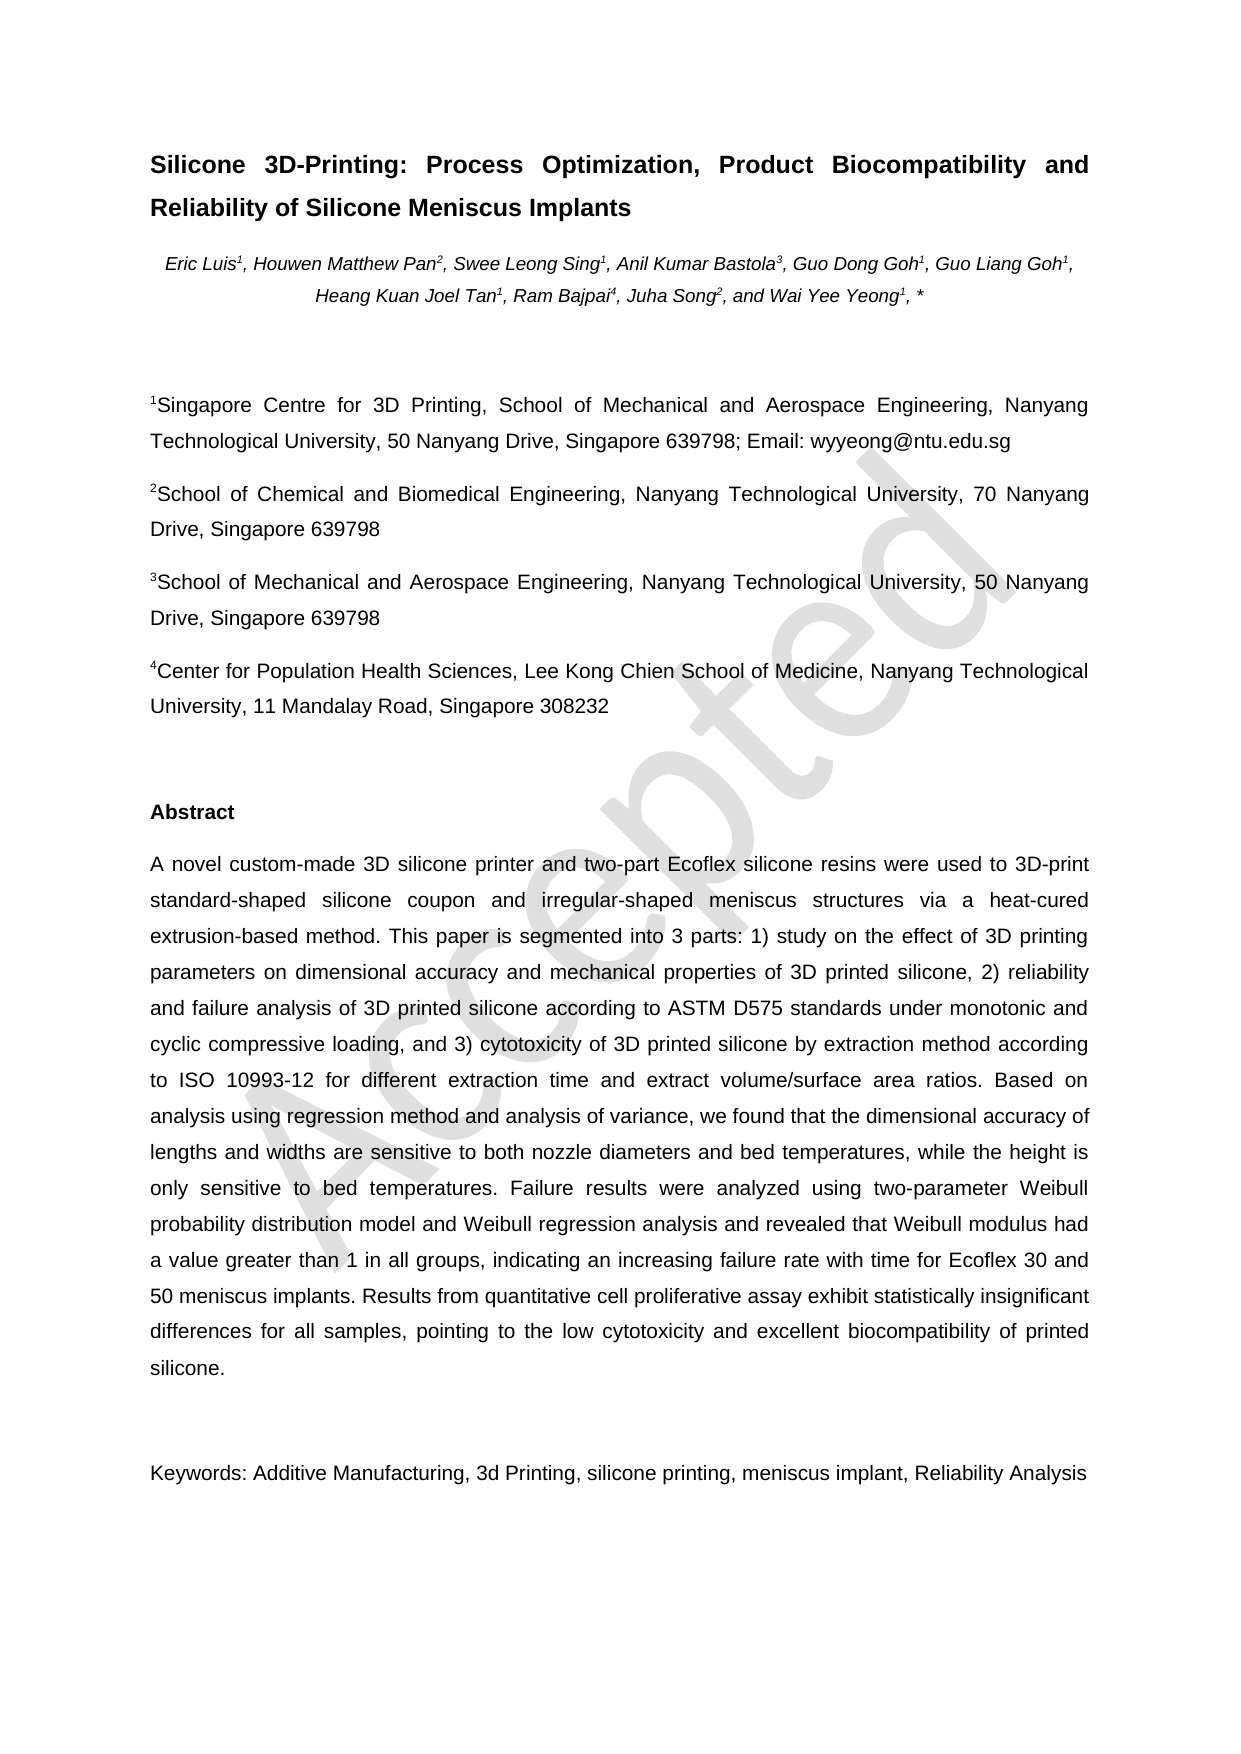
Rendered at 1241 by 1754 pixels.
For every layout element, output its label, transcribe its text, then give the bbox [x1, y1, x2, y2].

text 1Singapore Centre for 3D Printing, School of Mechanical and Aerospace Engineering, Nanyang Technological University, 50 Nanyang Drive, Singapore 639798; Email: wyyeong@ntu.edu.sg [150, 393, 1090, 453]
text A novel custom-made 3D silicone printer and two-part Ecoflex silicone resins were used to 3D-print standard-shaped silicone coupon and irregular-shaped meniscus structures via a heat-cured extrusion-based method. This paper is segmented into 3 parts: 1) study on the effect of 3D printing parameters on dimensional accuracy and mechanical properties of 3D printed silicone, 2) reliability and failure analysis of 3D printed silicone according to ASTM D575 standards under monotonic and cyclic compressive loading, and 3) cytotoxicity of 3D printed silicone by extraction method according to ISO 10993-12 for different extraction time and extract volume/surface area ratios. Based on analysis using regression method and analysis of variance, we found that the dimensional accuracy of lengths and widths are sensitive to both nozzle diameters and bed temperatures, while the height is only sensitive to bed temperatures. Failure results were analyzed using two-parameter Weibull probability distribution model and Weibull regression analysis and revealed that Weibull modulus had a value greater than 1 in all groups, indicating an increasing failure rate with time for Ecoflex 30 and 50 meniscus implants. Results from quantitative cell proliferative assay exhibit statistically insignificant differences for all samples, pointing to the low cytotoxicity and excellent biocompatibility of printed silicone. [150, 852, 1090, 1379]
text Eric Luis1, Houwen Matthew Pan2, Swee Leong Sing1, Anil Kumar Bastola3, Guo Dong Goh1, Guo Liang Goh1, Heang Kuan Joel Tan1, Ram Bajpai4, Juha Song2, and Wai Yee Yeong1, * [150, 253, 1090, 307]
text 3School of Mechanical and Aerospace Engineering, Nanyang Technological University, 50 Nanyang Drive, Singapore 639798 [150, 570, 1090, 630]
text Keywords: Additive Manufacturing, 3d Printing, silicone printing, meniscus implant, Reliability Analysis [150, 1461, 1090, 1484]
text 4Center for Population Health Sciences, Lee Kong Chien School of Medicine, Nanyang Technological University, 11 Mandalay Road, Singapore 308232 [150, 658, 1090, 718]
text Abstract [150, 799, 1090, 823]
text 2School of Chemical and Biomedical Engineering, Nanyang Technological University, 70 Nanyang Drive, Singapore 639798 [150, 481, 1090, 541]
text Silicone 3D-Printing: Process Optimization, Product Biocompatibility and Reliability of Silicone Meniscus Implants [150, 150, 1090, 222]
